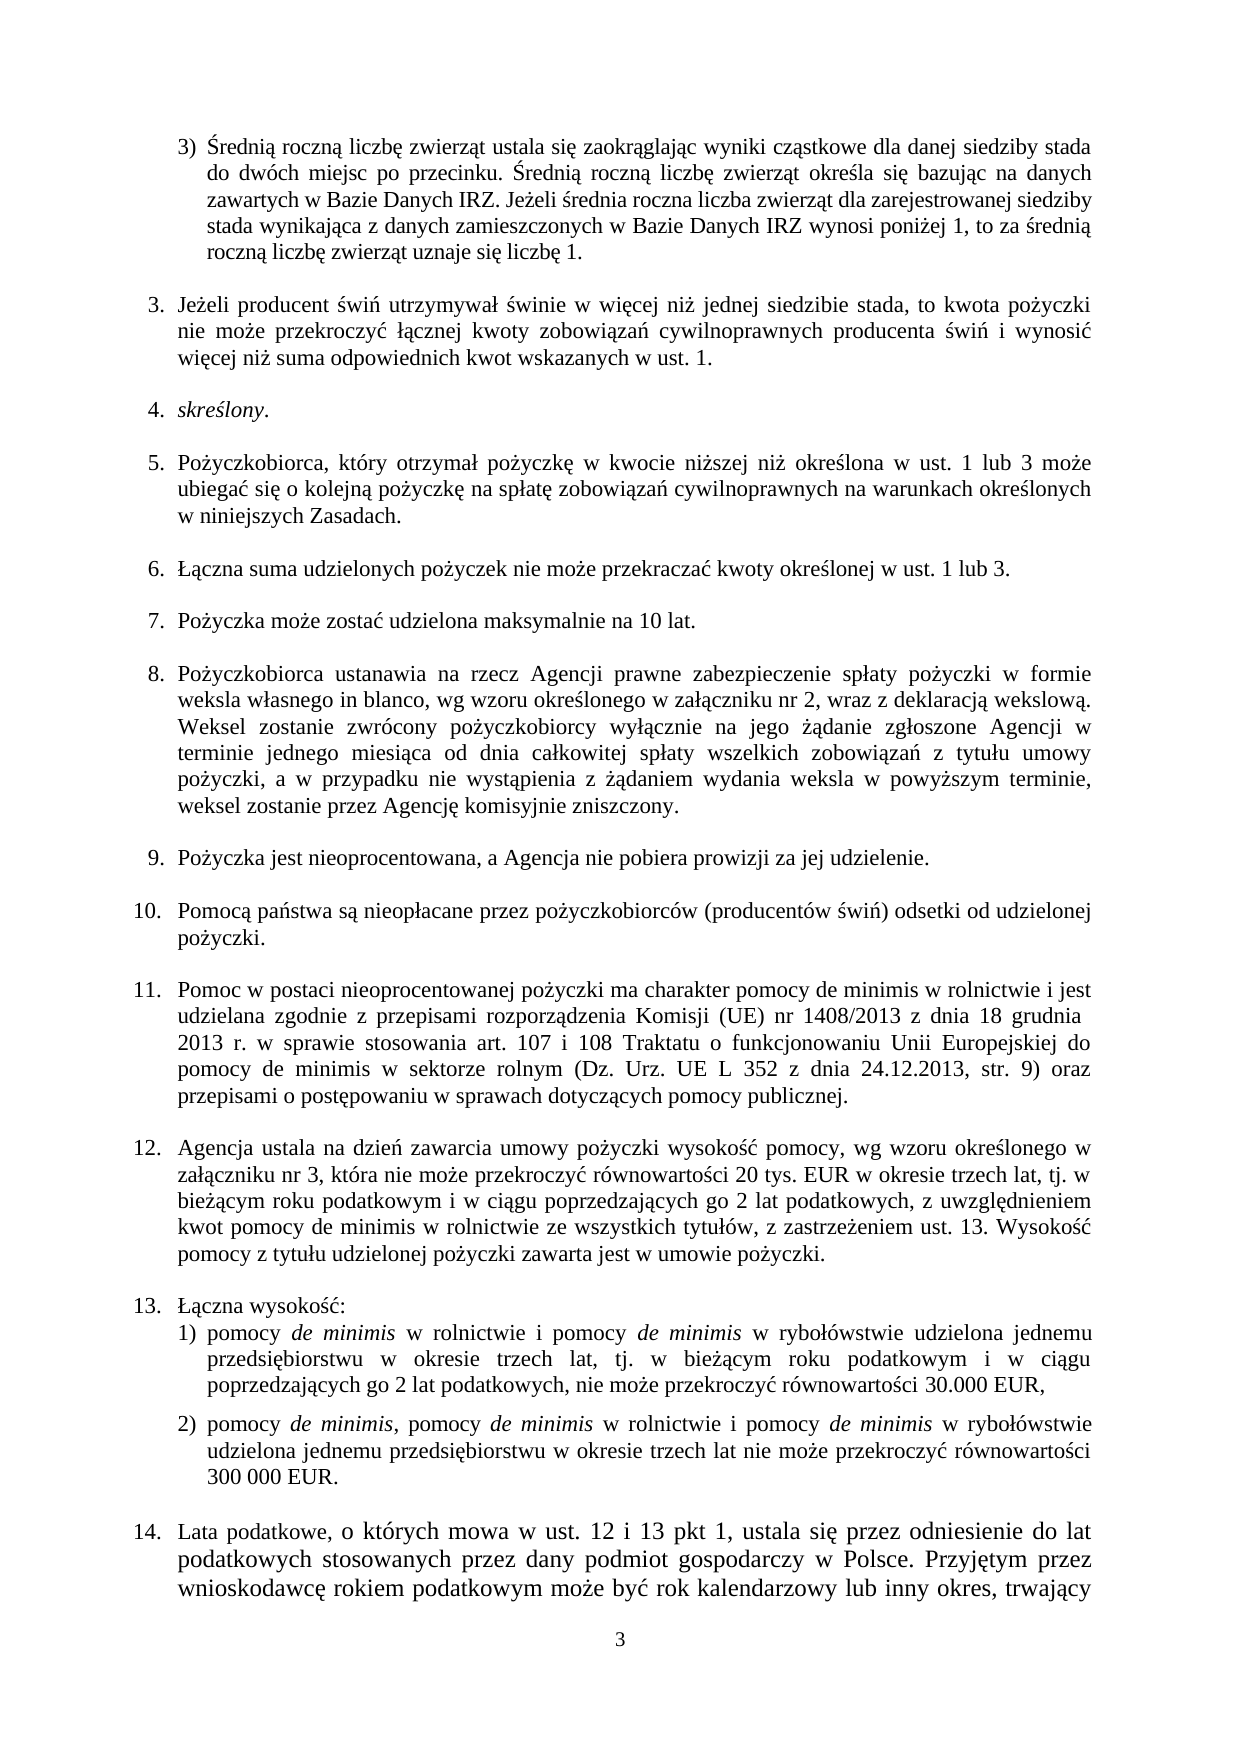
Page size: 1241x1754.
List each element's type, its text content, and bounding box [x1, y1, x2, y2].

list Łączna wysokość: [133, 1292, 1093, 1319]
list skreślony. [148, 396, 1093, 423]
list Pomoc w postaci nieoprocentowanej pożyczki ma charakter pomocy de minimis w rolnictwie i jest udzielana zgodnie z przepisami rozporządzenia Komisji (UE) nr 1408/2013 z dnia 18 grudnia 2013 r. w sprawie stosowania art. 107 i 108 Traktatu o funkcjonowaniu Unii Europejskiej do pomocy de minimis w sektorze rolnym (Dz. Urz. UE L 352 z dnia 24.12.2013, str. 9) oraz przepisami o postępowaniu w sprawach dotyczących pomocy publicznej. [133, 976, 1093, 1108]
list Pożyczkobiorca ustanawia na rzecz Agencji prawne zabezpieczenie spłaty pożyczki w formie weksla własnego in blanco, wg wzoru określonego w załączniku nr 2, wraz z deklaracją wekslową. Weksel zostanie zwrócony pożyczkobiorcy wyłącznie na jego żądanie zgłoszone Agencji w terminie jednego miesiąca od dnia całkowitej spłaty wszelkich zobowiązań z tytułu umowy pożyczki, a w przypadku nie wystąpienia z żądaniem wydania weksla w powyższym terminie, weksel zostanie przez Agencję komisyjnie zniszczony. [148, 660, 1093, 818]
list Pożyczkobiorca, który otrzymał pożyczkę w kwocie niższej niż określona w ust. 1 lub 3 może ubiegać się o kolejną pożyczkę na spłatę zobowiązań cywilnoprawnych na warunkach określonych w niniejszych Zasadach. [148, 449, 1093, 528]
list pomocy de minimis w rolnictwie i pomocy de minimis w rybołówstwie udzielona jednemu przedsiębiorstwu w okresie trzech lat, tj. w bieżącym roku podatkowym i w ciągu poprzedzających go 2 lat podatkowych, nie może przekroczyć równowartości 30.000 EUR, [177, 1319, 1093, 1398]
list Łączna suma udzielonych pożyczek nie może przekraczać kwoty określonej w ust. 1 lub 3. [148, 554, 1093, 581]
list Agencja ustala na dzień zawarcia umowy pożyczki wysokość pomocy, wg wzoru określonego w załączniku nr 3, która nie może przekroczyć równowartości 20 tys. EUR w okresie trzech lat, tj. w bieżącym roku podatkowym i w ciągu poprzedzających go 2 lat podatkowych, z uwzględnieniem kwot pomocy de minimis w rolnictwie ze wszystkich tytułów, z zastrzeżeniem ust. 13. Wysokość pomocy z tytułu udzielonej pożyczki zawarta jest w umowie pożyczki. [133, 1134, 1093, 1266]
list pomocy de minimis, pomocy de minimis w rolnictwie i pomocy de minimis w rybołówstwie udzielona jednemu przedsiębiorstwu w okresie trzech lat nie może przekroczyć równowartości 300 000 EUR. [177, 1410, 1093, 1489]
list Średnią roczną liczbę zwierząt ustala się zaokrąglając wyniki cząstkowe dla danej siedziby stada do dwóch miejsc po przecinku. Średnią roczną liczbę zwierząt określa się bazując na danych zawartych w Bazie Danych IRZ. Jeżeli średnia roczna liczba zwierząt dla zarejestrowanej siedziby stada wynikająca z danych zamieszczonych w Bazie Danych IRZ wynosi poniżej 1, to za średnią roczną liczbę zwierząt uznaje się liczbę 1. [177, 133, 1093, 265]
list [133, 1516, 1093, 1602]
list Pożyczka jest nieoprocentowana, a Agencja nie pobiera prowizji za jej udzielenie. [148, 844, 1093, 871]
list Pożyczka może zostać udzielona maksymalnie na 10 lat. [148, 607, 1093, 634]
list Pomocą państwa są nieopłacane przez pożyczkobiorców (producentów świń) odsetki od udzielonej pożyczki. [133, 897, 1093, 950]
list Jeżeli producent świń utrzymywał świnie w więcej niż jednej siedzibie stada, to kwota pożyczki nie może przekroczyć łącznej kwoty zobowiązań cywilnoprawnych producenta świń i wynosić więcej niż suma odpowiednich kwot wskazanych w ust. 1. [148, 291, 1093, 370]
